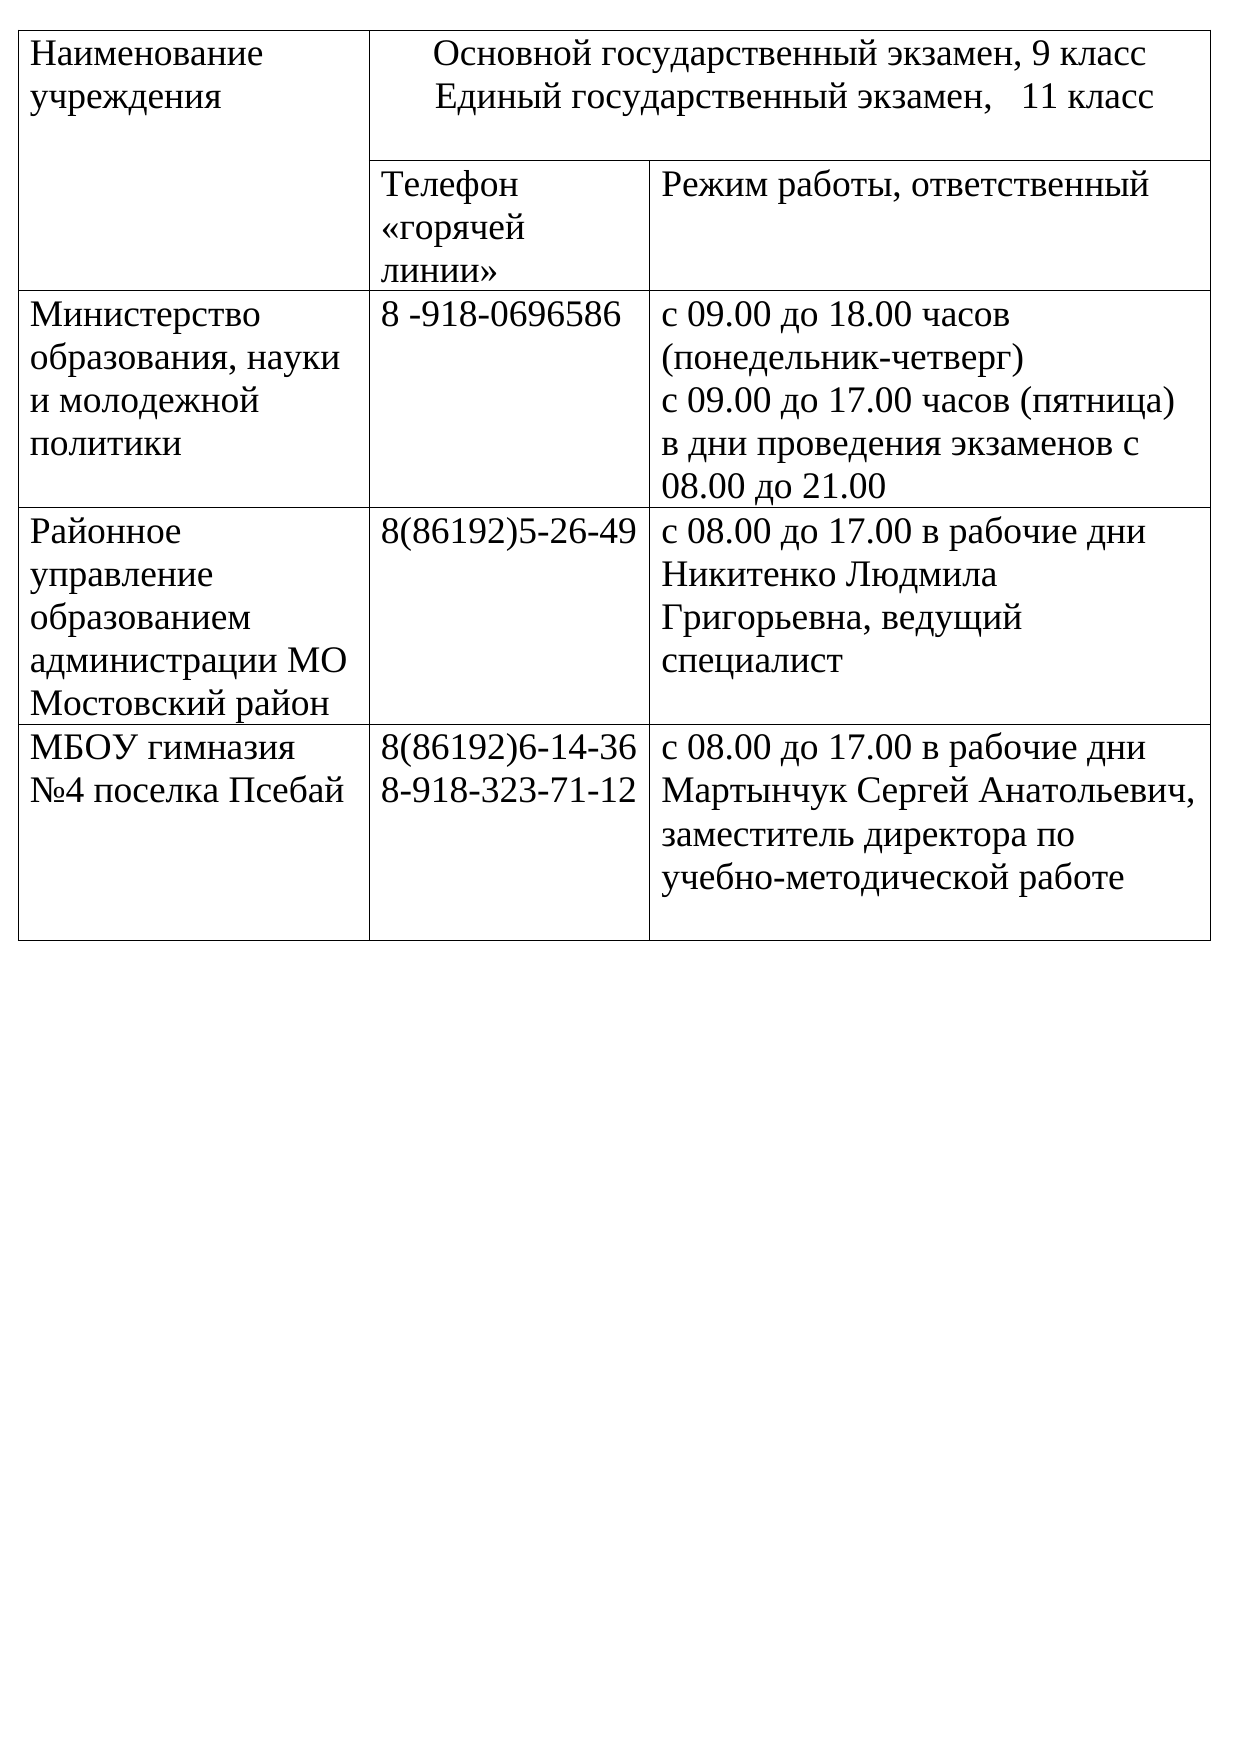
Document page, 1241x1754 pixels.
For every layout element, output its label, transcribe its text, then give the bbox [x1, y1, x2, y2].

table_cell 8(86192)5-26-49 [370, 508, 649, 724]
table_cell МБОУ гимназия №4 поселка Псебай [19, 725, 369, 940]
table_cell Режим работы, ответственный [650, 161, 1210, 290]
table_cell с 08.00 до 17.00 в рабочие дни Мартынчук Сергей Анатольевич, заместитель директора по учебно-методической работе [650, 725, 1210, 940]
table_cell 8(86192)6-14-36 8-918-323-71-12 [370, 725, 649, 940]
table_header Наименование учреждения [19, 31, 369, 290]
table_cell Районное управление образованием администрации МО Мостовский район [19, 508, 369, 724]
table_header Основной государственный экзамен, 9 класс Единый государственный экзамен, 11 класс [370, 31, 1210, 160]
table_cell Министерство образования, науки и молодежной политики [19, 291, 369, 507]
table_cell 8 -918-0696586 [370, 291, 649, 507]
table_cell с 08.00 до 17.00 в рабочие дни Никитенко Людмила Григорьевна, ведущий специалист [650, 508, 1210, 724]
table_cell с 09.00 до 18.00 часов (понедельник-четверг) с 09.00 до 17.00 часов (пятница) в дни проведения экзаменов с 08.00 до 21.00 [650, 291, 1210, 507]
table_cell Телефон «горячей линии» [370, 161, 649, 290]
